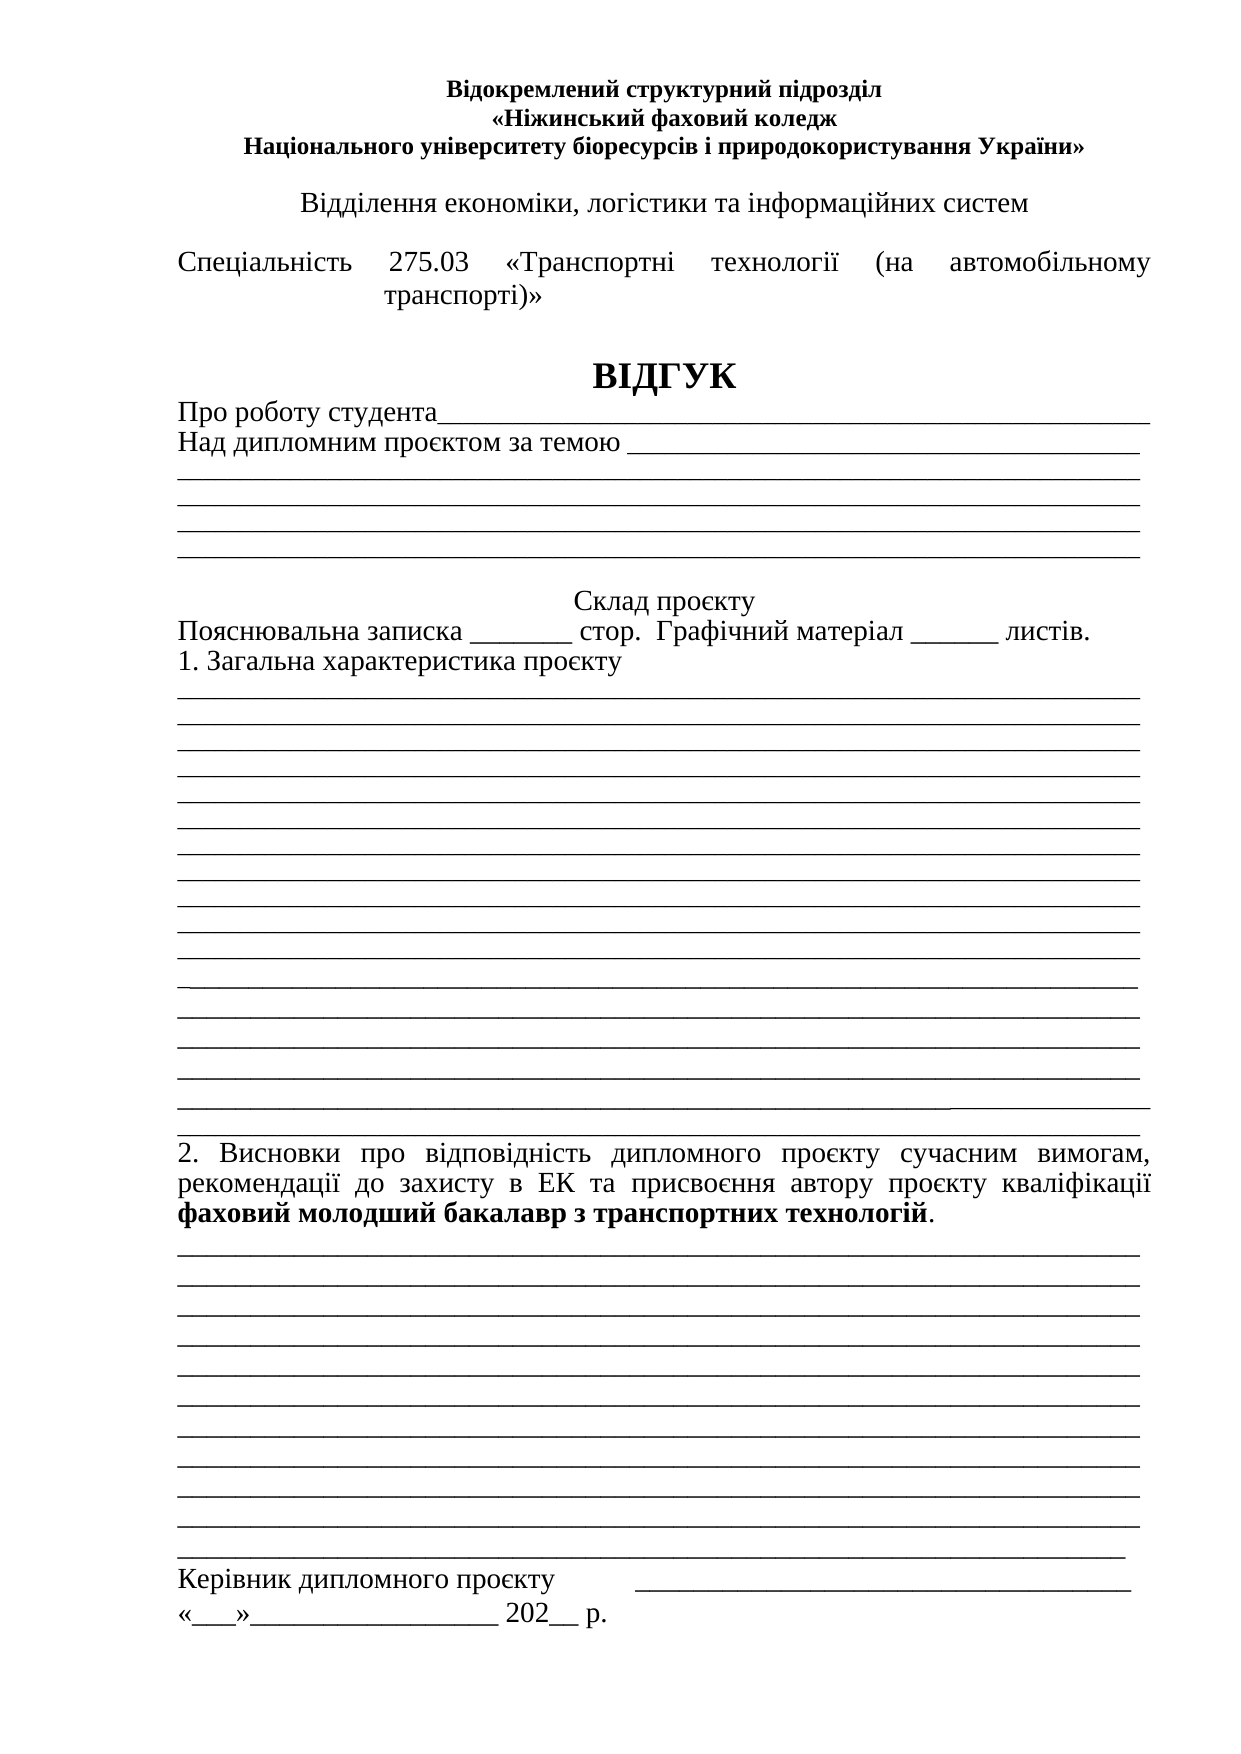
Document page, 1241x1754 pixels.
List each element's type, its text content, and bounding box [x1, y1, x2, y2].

subtitle Склад проєкту [177, 586, 1152, 616]
text Національного університету біоресурсів і природокористування України» [177, 131, 1152, 160]
text Керівник дипломного проєкту __________________________________ [177, 1561, 1152, 1595]
text Над дипломним проєктом за темою _________________________________________ ____________________________________________________________________________________________________________________________________________________________________________________________________________________________________________________________________________________________________________________ [177, 427, 1152, 561]
text Пояснювальна записка _______ стор. Графічний матеріал ______ листів. [177, 616, 1152, 646]
text Відокремлений структурний підрозділ [177, 74, 1152, 103]
text «___»_________________ 202__ р. [177, 1595, 1152, 1628]
subtitle ВІДГУК [177, 354, 1152, 397]
text «Ніжинський фаховий коледж [177, 103, 1152, 131]
subtitle Спеціальність 275.03 «Транспортні технології (на автомобільному транспорті)» [177, 244, 1152, 311]
text _________________________________________________________________________________________________________________________________________________________________________________________________________________________________________________________________________________________________________________________________________________________________________________________________________________________________________________________________________________________________________________________________________________________________________________________________________________________________________________________________________________________________________________________________________________________________________________________________________________________________________________________________________________________________________________________________________________________________________________________________________________________________________________________________________________________________________________________________________________________________________________________________________________________________________________________________________________________________________ [177, 676, 1152, 1138]
text Відділення економіки, логістики та інформаційних систем [177, 185, 1152, 219]
text Про роботу студента_________________________________________________________ [177, 397, 1152, 427]
text 2. Висновки про відповідність дипломного проєкту сучасним вимогам, рекомендації до захисту в ЕК та присвоєння автору проєкту кваліфікації фаховий молодший бакалавр з транспортних технологій. [177, 1138, 1152, 1229]
text _____________________________________________________________________________________________________________________________________________________________________________________________________________________________________________________________________________________________________________________________________________________________________________________________________________________________________________________________________________________________________________________________________________________________________________________________________________________________________________________________________________________________________________________________________________________ [177, 1229, 1152, 1561]
text 1. Загальна характеристика проєкту [177, 646, 1152, 676]
